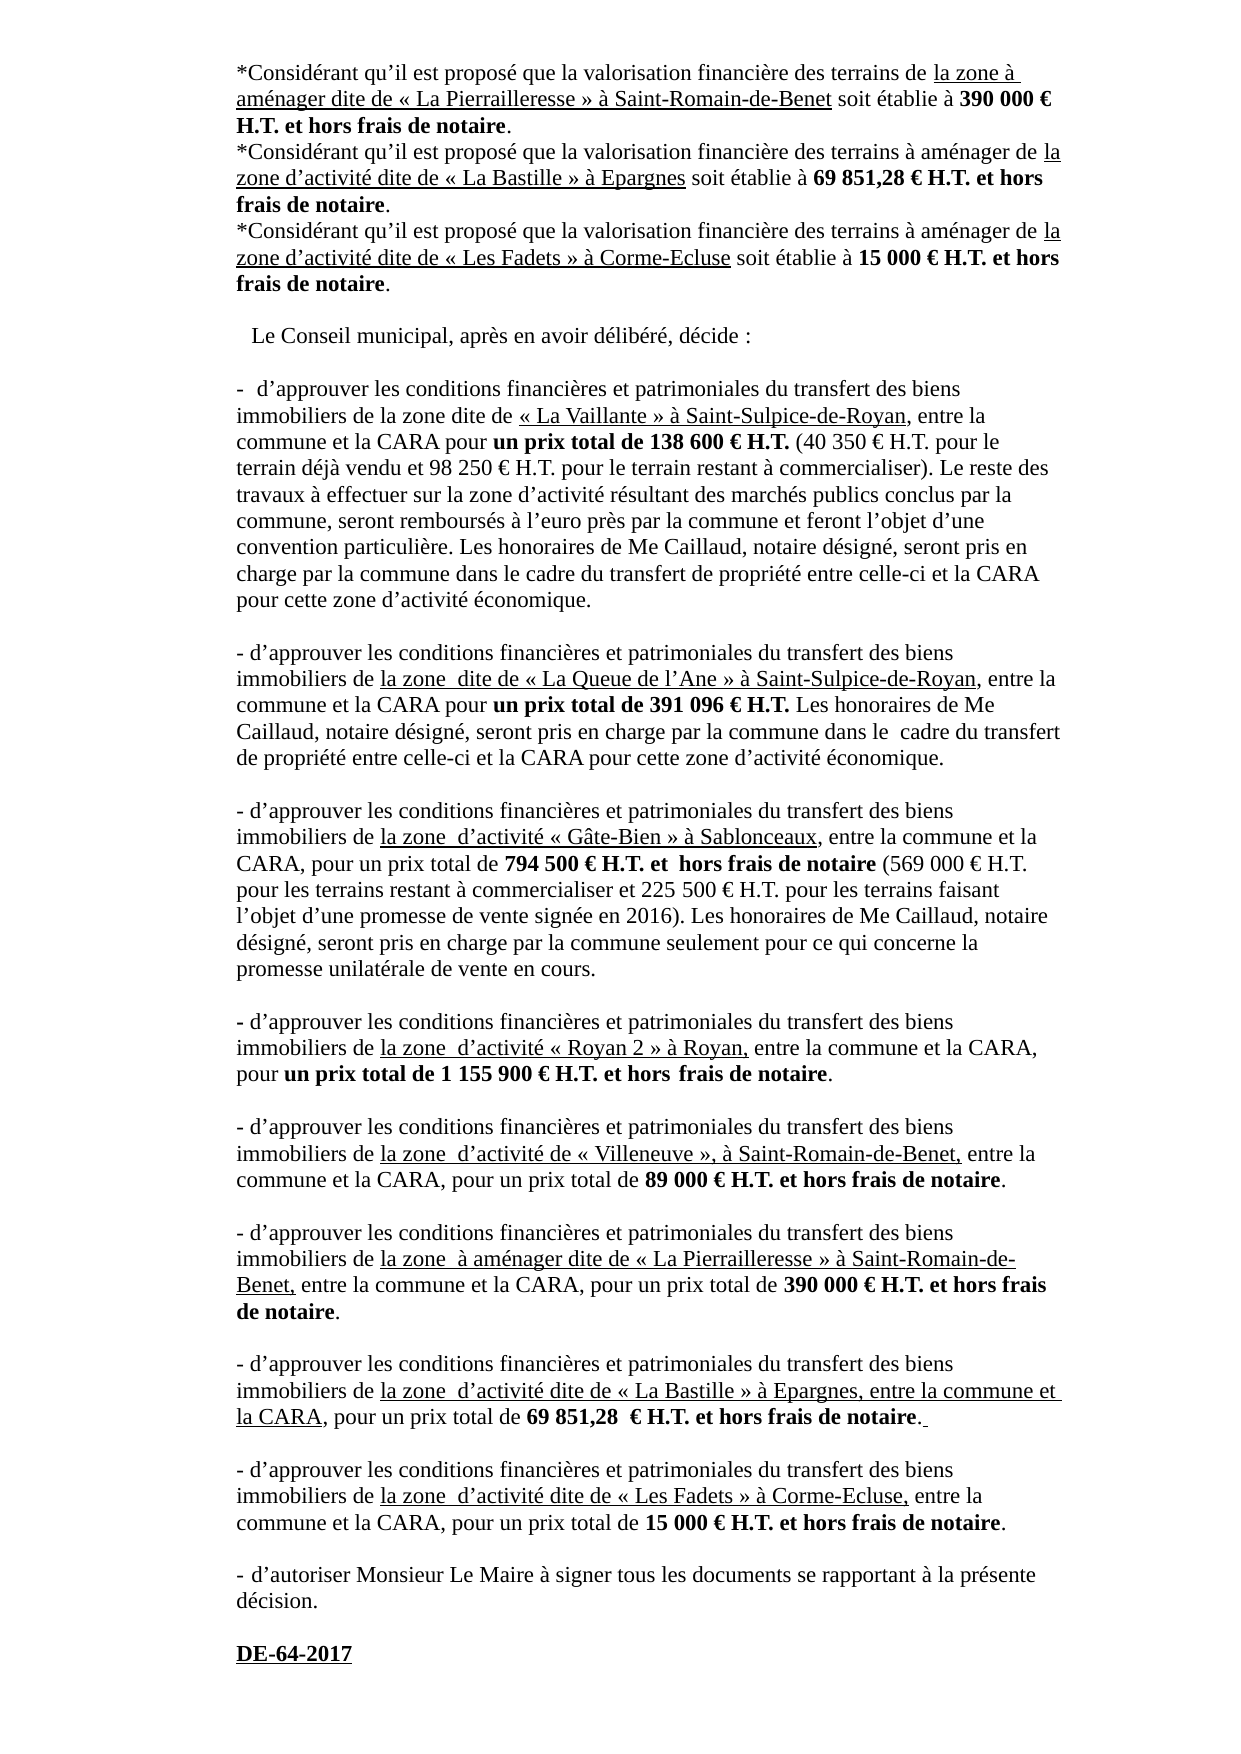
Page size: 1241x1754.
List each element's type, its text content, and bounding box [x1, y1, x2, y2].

text DE-64-2017 [236, 1640, 1063, 1667]
text - d’approuver les conditions financières et patrimoniales du transfert des biens immobiliers de la zone d’activité « Gâte-Bien » à Sablonceaux, entre la commune et la CARA, pour un prix total de 794 500 € H.T. et hors frais de notaire (569 000 € H.T. pour les terrains restant à commercialiser et 225 500 € H.T. pour les terrains faisant l’objet d’une promesse de vente signée en 2016). Les honoraires de Me Caillaud, notaire désigné, seront pris en charge par la commune seulement pour ce qui concerne la promesse unilatérale de vente en cours. [236, 797, 1063, 981]
text *Considérant qu’il est proposé que la valorisation financière des terrains à aménager de la zone d’activité dite de « Les Fadets » à Corme-Ecluse soit établie à 15 000 € H.T. et hors frais de notaire. [236, 217, 1063, 296]
text *Considérant qu’il est proposé que la valorisation financière des terrains de la zone à aménager dite de « La Pierrailleresse » à Saint-Romain-de-Benet soit établie à 390 000 € H.T. et hors frais de notaire. [236, 59, 1063, 138]
text - d’approuver les conditions financières et patrimoniales du transfert des biens immobiliers de la zone d’activité dite de « Les Fadets » à Corme-Ecluse, entre la commune et la CARA, pour un prix total de 15 000 € H.T. et hors frais de notaire. [236, 1456, 1063, 1535]
text - d’approuver les conditions financières et patrimoniales du transfert des biens immobiliers de la zone d’activité « Royan 2 » à Royan, entre la commune et la CARA, pour un prix total de 1 155 900 € H.T. et hors frais de notaire. [236, 1008, 1063, 1087]
text - d’approuver les conditions financières et patrimoniales du transfert des biens immobiliers de la zone dite de « La Vaillante » à Saint-Sulpice-de-Royan, entre la commune et la CARA pour un prix total de 138 600 € H.T. (40 350 € H.T. pour le terrain déjà vendu et 98 250 € H.T. pour le terrain restant à commercialiser). Le reste des travaux à effectuer sur la zone d’activité résultant des marchés publics conclus par la commune, seront remboursés à l’euro près par la commune et feront l’objet d’une convention particulière. Les honoraires de Me Caillaud, notaire désigné, seront pris en charge par la commune dans le cadre du transfert de propriété entre celle-ci et la CARA pour cette zone d’activité économique. [236, 375, 1063, 612]
text *Considérant qu’il est proposé que la valorisation financière des terrains à aménager de la zone d’activité dite de « La Bastille » à Epargnes soit établie à 69 851,28 € H.T. et hors frais de notaire. [236, 138, 1063, 217]
text - d’approuver les conditions financières et patrimoniales du transfert des biens immobiliers de la zone à aménager dite de « La Pierrailleresse » à Saint-Romain-de-Benet, entre la commune et la CARA, pour un prix total de 390 000 € H.T. et hors frais de notaire. [236, 1219, 1063, 1324]
text - d’approuver les conditions financières et patrimoniales du transfert des biens immobiliers de la zone d’activité dite de « La Bastille » à Epargnes, entre la commune et la CARA, pour un prix total de 69 851,28 € H.T. et hors frais de notaire. [236, 1350, 1063, 1429]
text - d’autoriser Monsieur Le Maire à signer tous les documents se rapportant à la présente décision. [236, 1561, 1063, 1614]
text - d’approuver les conditions financières et patrimoniales du transfert des biens immobiliers de la zone d’activité de « Villeneuve », à Saint-Romain-de-Benet, entre la commune et la CARA, pour un prix total de 89 000 € H.T. et hors frais de notaire. [236, 1113, 1063, 1192]
list Le Conseil municipal, après en avoir délibéré, décide : [251, 323, 1063, 349]
text - d’approuver les conditions financières et patrimoniales du transfert des biens immobiliers de la zone dite de « La Queue de l’Ane » à Saint-Sulpice-de-Royan, entre la commune et la CARA pour un prix total de 391 096 € H.T. Les honoraires de Me Caillaud, notaire désigné, seront pris en charge par la commune dans le cadre du transfert de propriété entre celle-ci et la CARA pour cette zone d’activité économique. [236, 639, 1063, 771]
